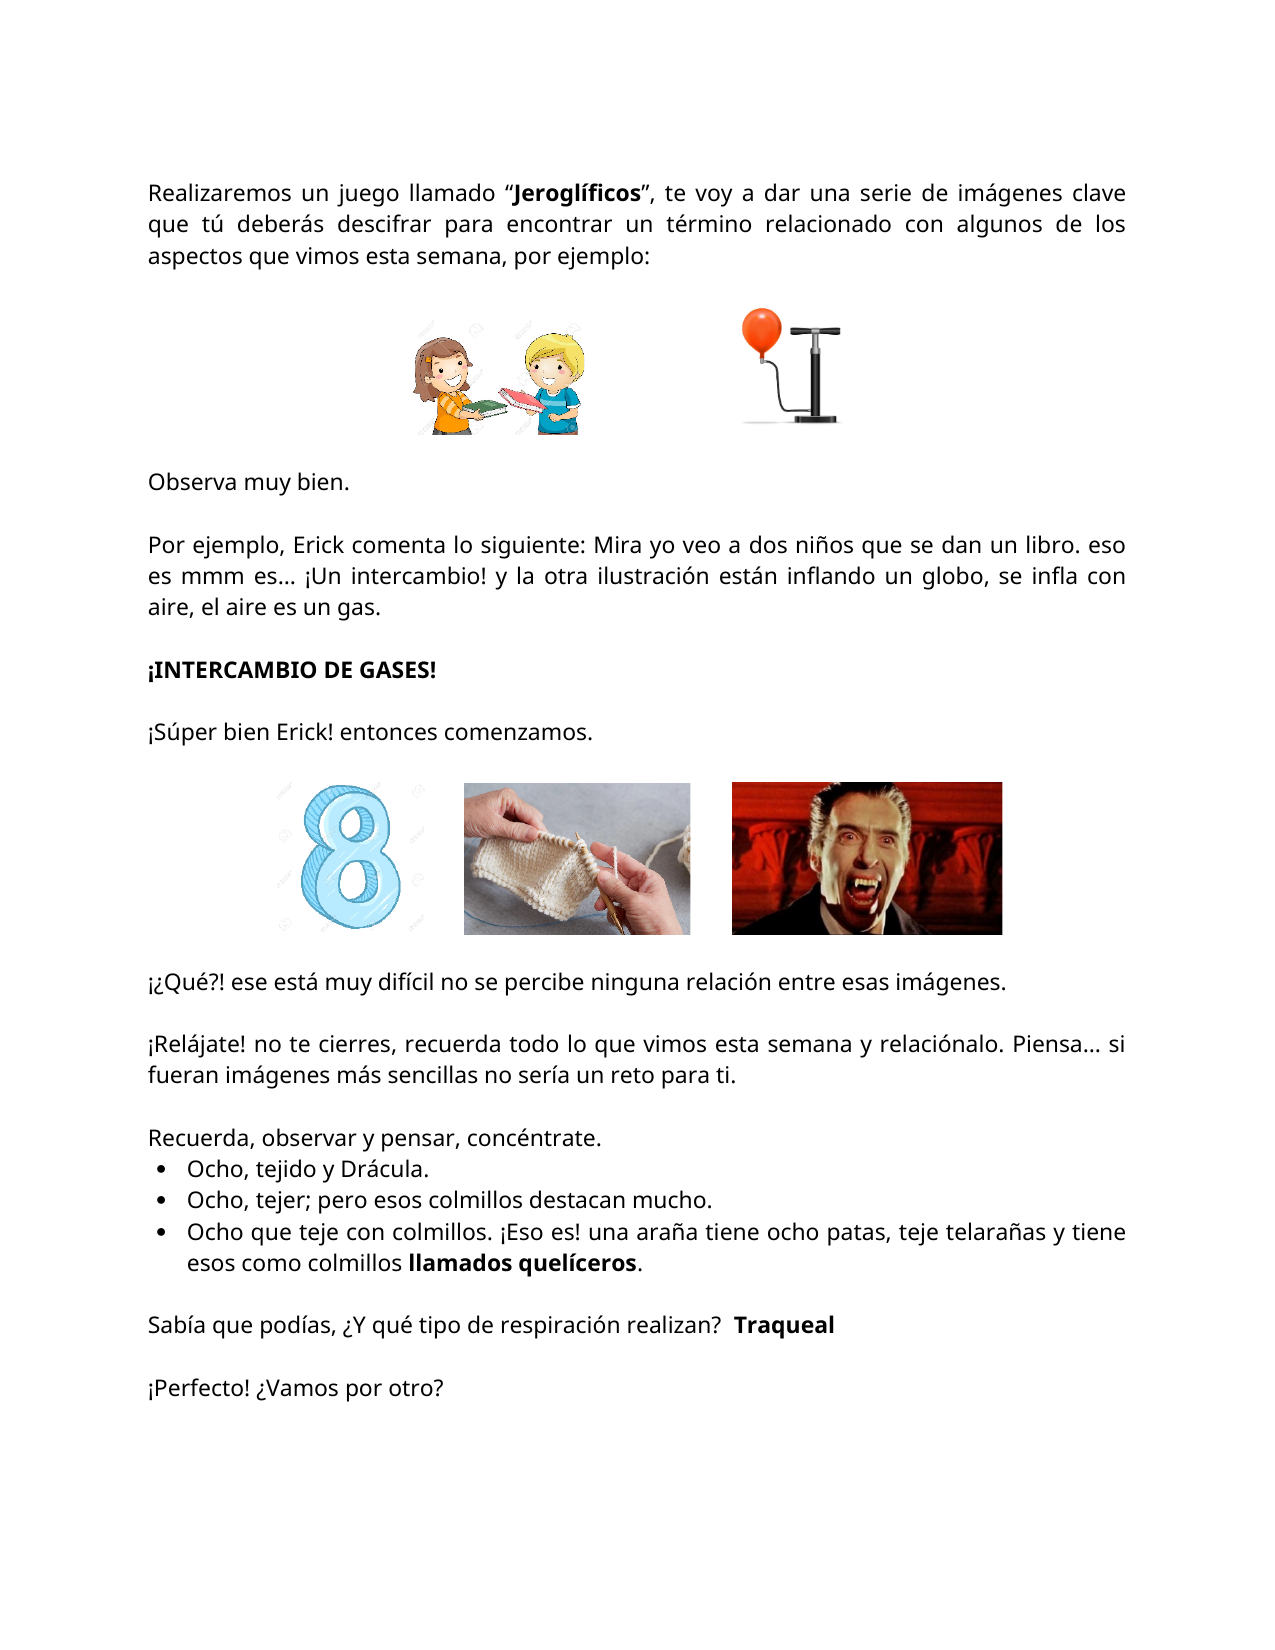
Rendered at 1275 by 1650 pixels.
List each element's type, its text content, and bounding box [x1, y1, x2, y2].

text Observa muy bien. [148, 466, 1127, 497]
list Ocho, tejido y Drácula. [157, 1153, 1127, 1184]
picture [464, 783, 691, 935]
text ¡¿Qué?! ese está muy difícil no se percibe ninguna relación entre esas imágenes. [148, 966, 1127, 997]
picture [732, 782, 1003, 935]
picture [272, 778, 429, 935]
text ¡Súper bien Erick! entonces comenzamos. [148, 716, 1127, 747]
text Sabía que podías, ¿Y qué tipo de respiración realizan? Traqueal [148, 1309, 1127, 1341]
list Ocho que teje con colmillos. ¡Eso es! una araña tiene ocho patas, teje telarañas y tiene esos como colmillos llamados quelíceros. [157, 1216, 1127, 1278]
text ¡Perfecto! ¿Vamos por otro? [148, 1372, 1127, 1403]
text Realizaremos un juego llamado “Jeroglíficos”, te voy a dar una serie de imágenes clave que tú deberás descifrar para encontrar un término relacionado con algunos de los aspectos que vimos esta semana, por ejemplo: [148, 177, 1127, 271]
text ¡INTERCAMBIO DE GASES! [148, 653, 1127, 685]
text Por ejemplo, Erick comenta lo siguiente: Mira yo veo a dos niños que se dan un libro. eso es mmm es… ¡Un intercambio! y la otra ilustración están inflando un globo, se infla con aire, el aire es un gas. [148, 528, 1127, 622]
text ¡Relájate! no te cierres, recuerda todo lo que vimos esta semana y relaciónalo. Piensa… si fueran imágenes más sencillas no sería un reto para ti. [148, 1028, 1127, 1091]
text Recuerda, observar y pensar, concéntrate. [148, 1122, 1127, 1153]
list Ocho, tejer; pero esos colmillos destacan mucho. [157, 1184, 1127, 1216]
